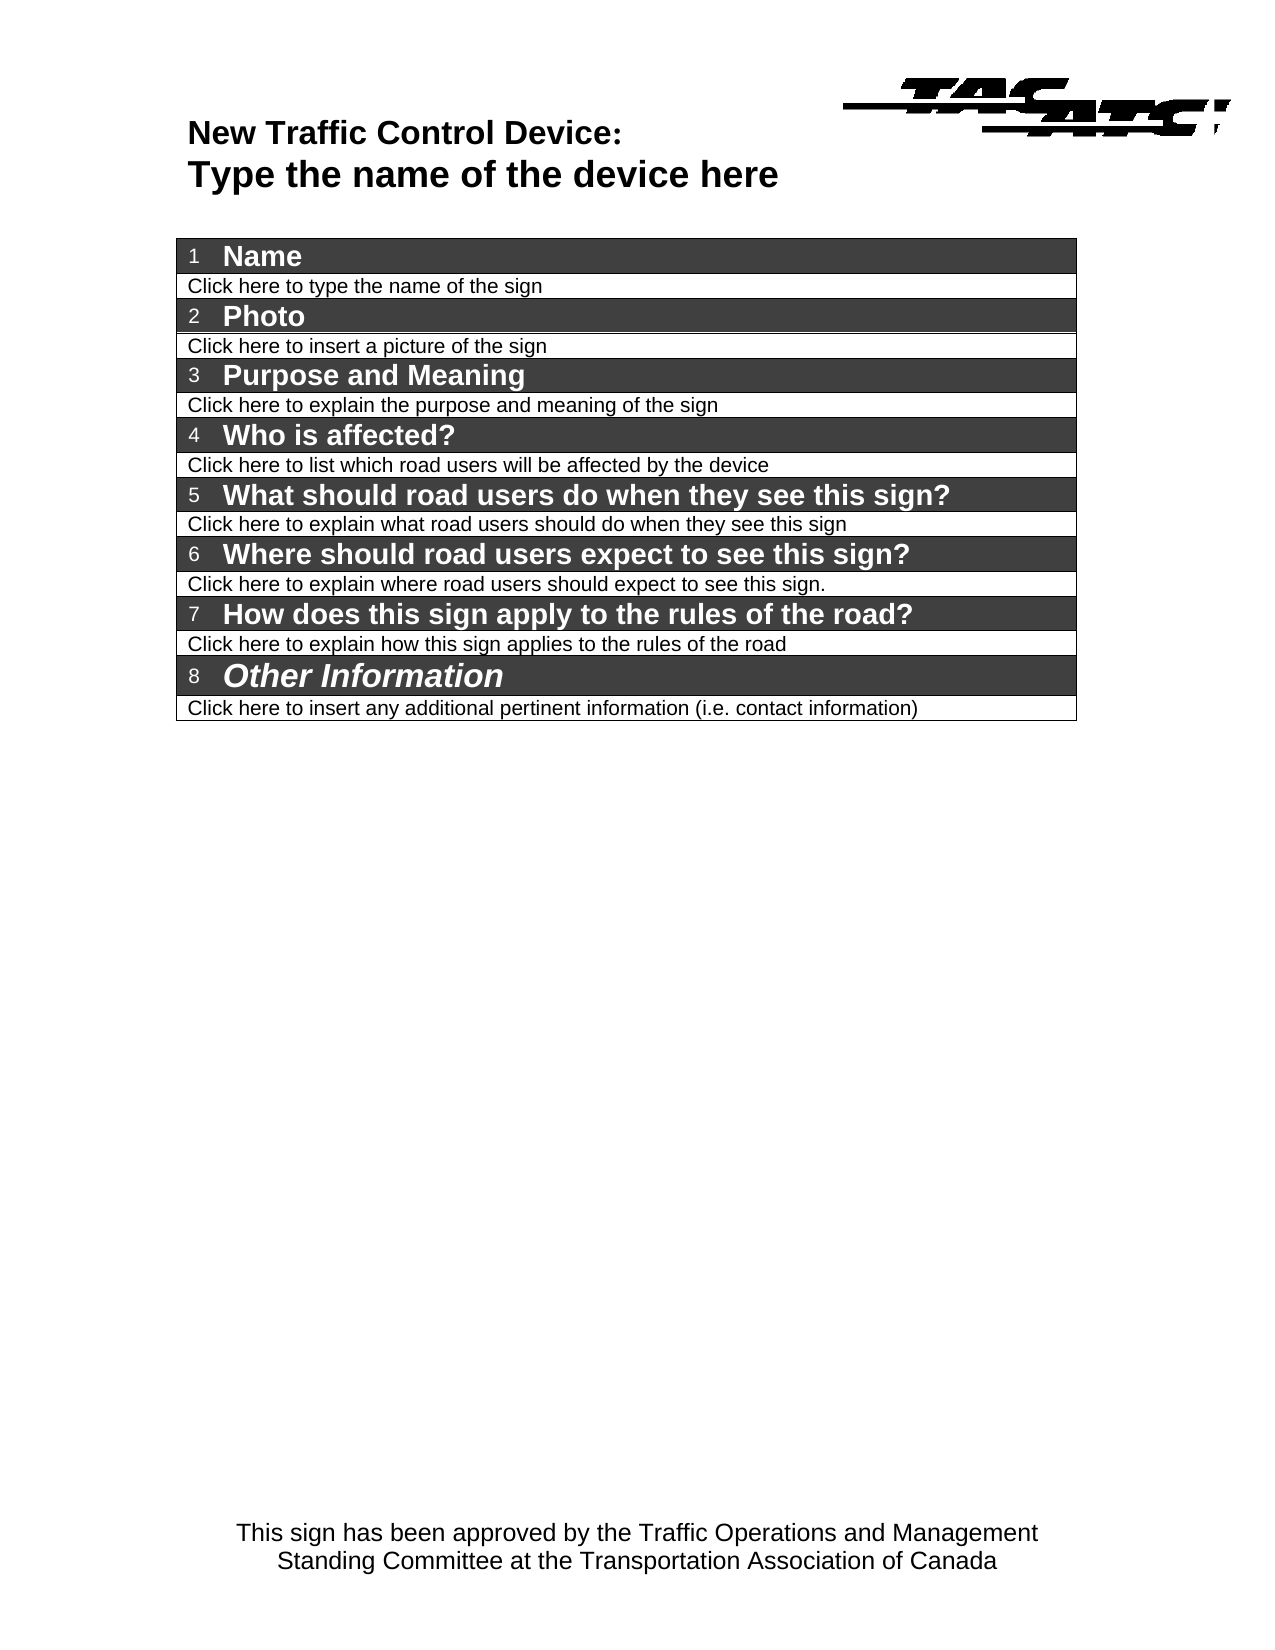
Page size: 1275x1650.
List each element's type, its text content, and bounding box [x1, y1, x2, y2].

picture [837, 75, 1237, 143]
table_cell What should road users do when they see this sign? [211, 478, 1076, 511]
table_cell 2 [177, 299, 211, 332]
table_cell [177, 696, 1076, 720]
table_header Name [211, 239, 1076, 273]
table_cell [177, 631, 1076, 655]
table_cell Who is affected? [211, 418, 1076, 452]
table_cell 5 [177, 478, 211, 511]
table_cell [177, 453, 1076, 477]
table_cell [177, 572, 1076, 596]
table_cell [177, 334, 1076, 357]
table_cell Photo [211, 299, 1076, 332]
table_cell 7 [177, 597, 211, 630]
table_cell [177, 274, 1076, 298]
table_cell Purpose and Meaning [211, 359, 1076, 392]
table_cell [177, 512, 1076, 536]
table_cell 4 [177, 418, 211, 452]
table_cell [177, 393, 1076, 417]
table_cell 3 [177, 359, 211, 392]
table_cell How does this sign apply to the rules of the road? [211, 597, 1076, 630]
table_cell 8 [177, 656, 211, 695]
table_header 1 [177, 239, 211, 273]
table_cell Where should road users expect to see this sign? [211, 537, 1076, 571]
table_cell 6 [177, 537, 211, 571]
table_cell Other Information [211, 656, 1076, 695]
